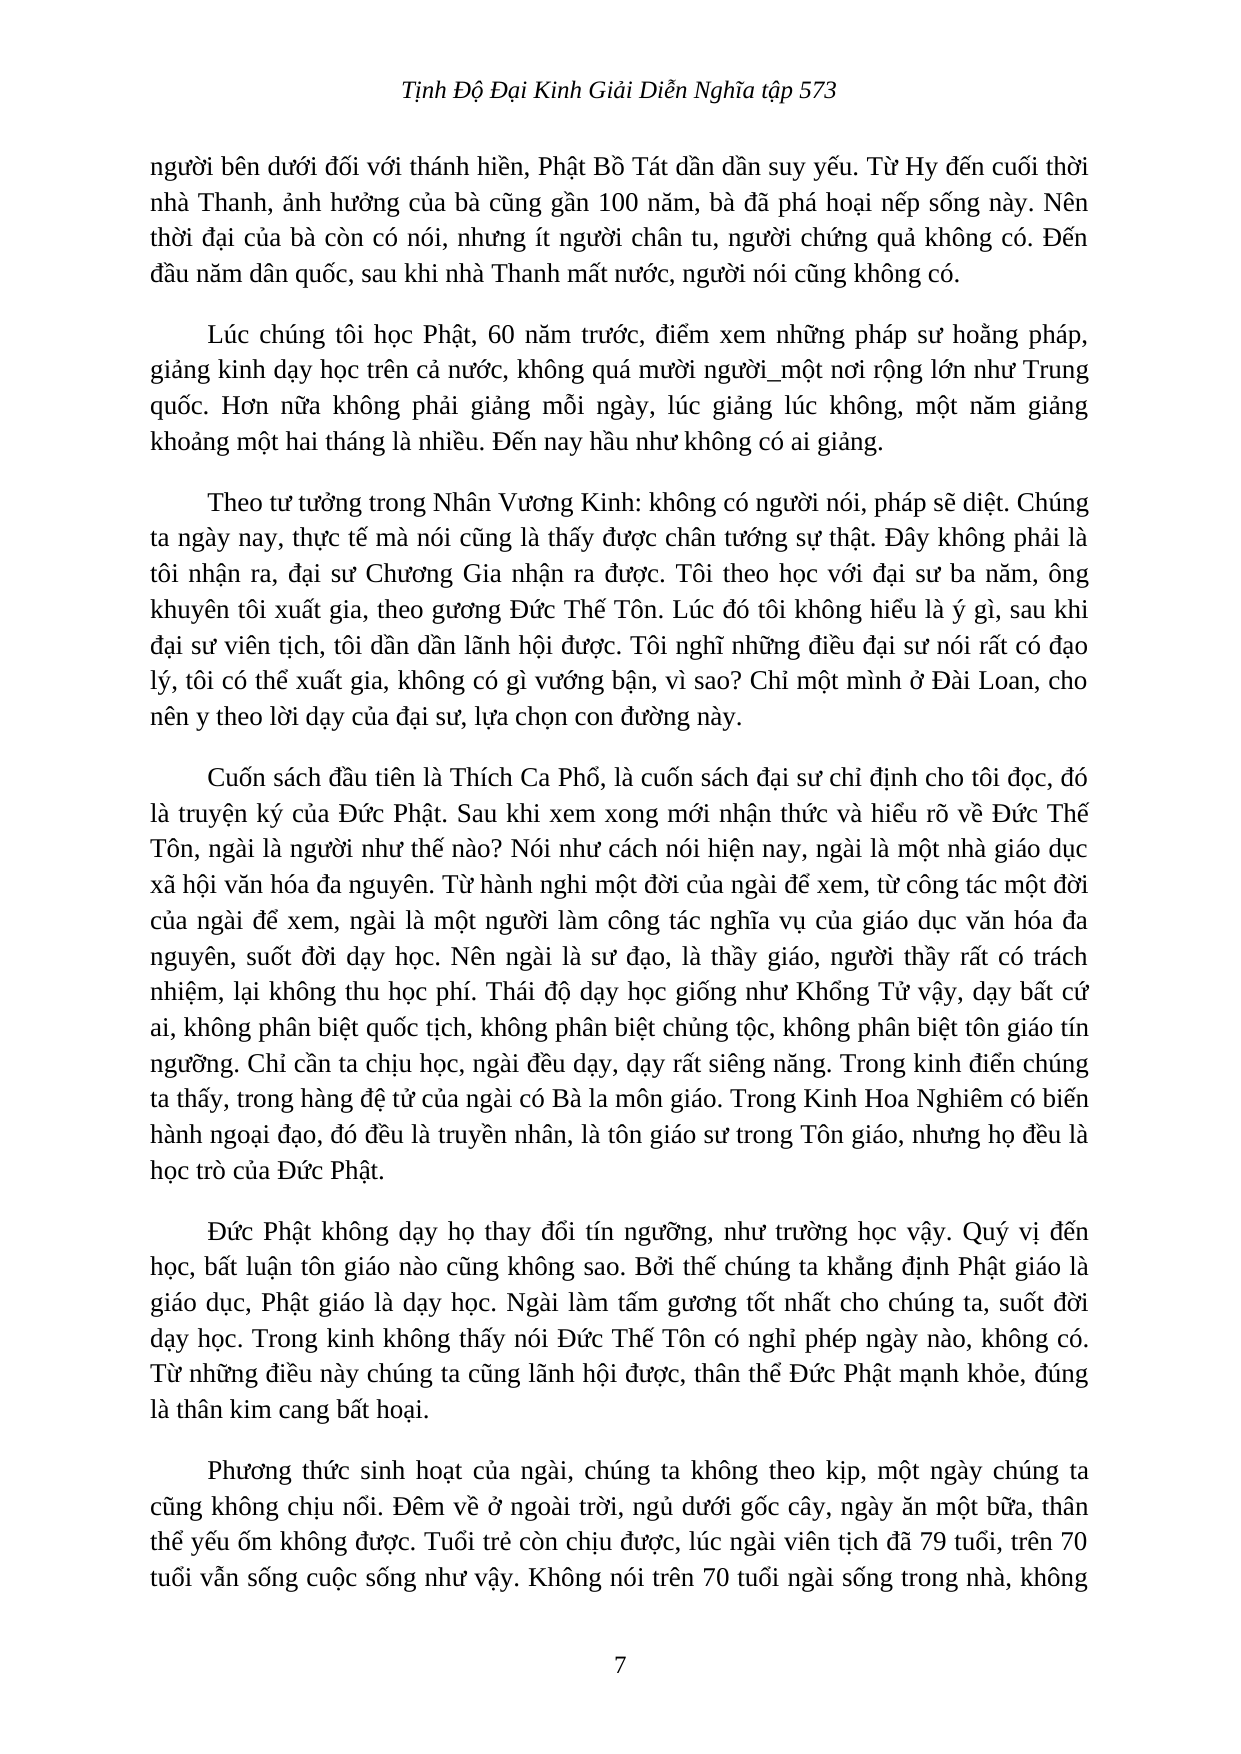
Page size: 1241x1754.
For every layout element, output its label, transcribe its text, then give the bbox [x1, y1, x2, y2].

text Theo tư tưởng trong Nhân Vương Kinh: không có người nói, pháp sẽ diệt. Chúng ta ngày nay, thực tế mà nói cũng là thấy được chân tướng sự thật. Đây không phải là tôi nhận ra, đại sư Chương Gia nhận ra được. Tôi theo học với đại sư ba năm, ông khuyên tôi xuất gia, theo gương Đức Thế Tôn. Lúc đó tôi không hiểu là ý gì, sau khi đại sư viên tịch, tôi dần dần lãnh hội được. Tôi nghĩ những điều đại sư nói rất có đạo lý, tôi có thể xuất gia, không có gì vướng bận, vì sao? Chỉ một mình ở Đài Loan, cho nên y theo lời dạy của đại sư, lựa chọn con đường này. [150, 486, 1090, 731]
text Lúc chúng tôi học Phật, 60 năm trước, điểm xem những pháp sư hoằng pháp, giảng kinh dạy học trên cả nước, không quá mười người_một nơi rộng lớn như Trung quốc. Hơn nữa không phải giảng mỗi ngày, lúc giảng lúc không, một năm giảng khoảng một hai tháng là nhiều. Đến nay hầu như không có ai giảng. [150, 318, 1090, 456]
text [150, 1454, 1090, 1592]
text Đức Phật không dạy họ thay đổi tín ngưỡng, như trường học vậy. Quý vị đến học, bất luận tôn giáo nào cũng không sao. Bởi thế chúng ta khẳng định Phật giáo là giáo dục, Phật giáo là dạy học. Ngài làm tấm gương tốt nhất cho chúng ta, suốt đời dạy học. Trong kinh không thấy nói Đức Thế Tôn có nghỉ phép ngày nào, không có. Từ những điều này chúng ta cũng lãnh hội được, thân thể Đức Phật mạnh khỏe, đúng là thân kim cang bất hoại. [150, 1215, 1090, 1424]
text Cuốn sách đầu tiên là Thích Ca Phổ, là cuốn sách đại sư chỉ định cho tôi đọc, đó là truyện ký của Đức Phật. Sau khi xem xong mới nhận thức và hiểu rõ về Đức Thế Tôn, ngài là người như thế nào? Nói như cách nói hiện nay, ngài là một nhà giáo dục xã hội văn hóa đa nguyên. Từ hành nghi một đời của ngài để xem, từ công tác một đời của ngài để xem, ngài là một người làm công tác nghĩa vụ của giáo dục văn hóa đa nguyên, suốt đời dạy học. Nên ngài là sư đạo, là thầy giáo, người thầy rất có trách nhiệm, lại không thu học phí. Thái độ dạy học giống như Khổng Tử vậy, dạy bất cứ ai, không phân biệt quốc tịch, không phân biệt chủng tộc, không phân biệt tôn giáo tín ngưỡng. Chỉ cần ta chịu học, ngài đều dạy, dạy rất siêng năng. Trong kinh điển chúng ta thấy, trong hàng đệ tử của ngài có Bà la môn giáo. Trong Kinh Hoa Nghiêm có biến hành ngoại đạo, đó đều là truyền nhân, là tôn giáo sư trong Tôn giáo, nhưng họ đều là học trò của Đức Phật. [150, 761, 1090, 1185]
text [150, 150, 1090, 288]
